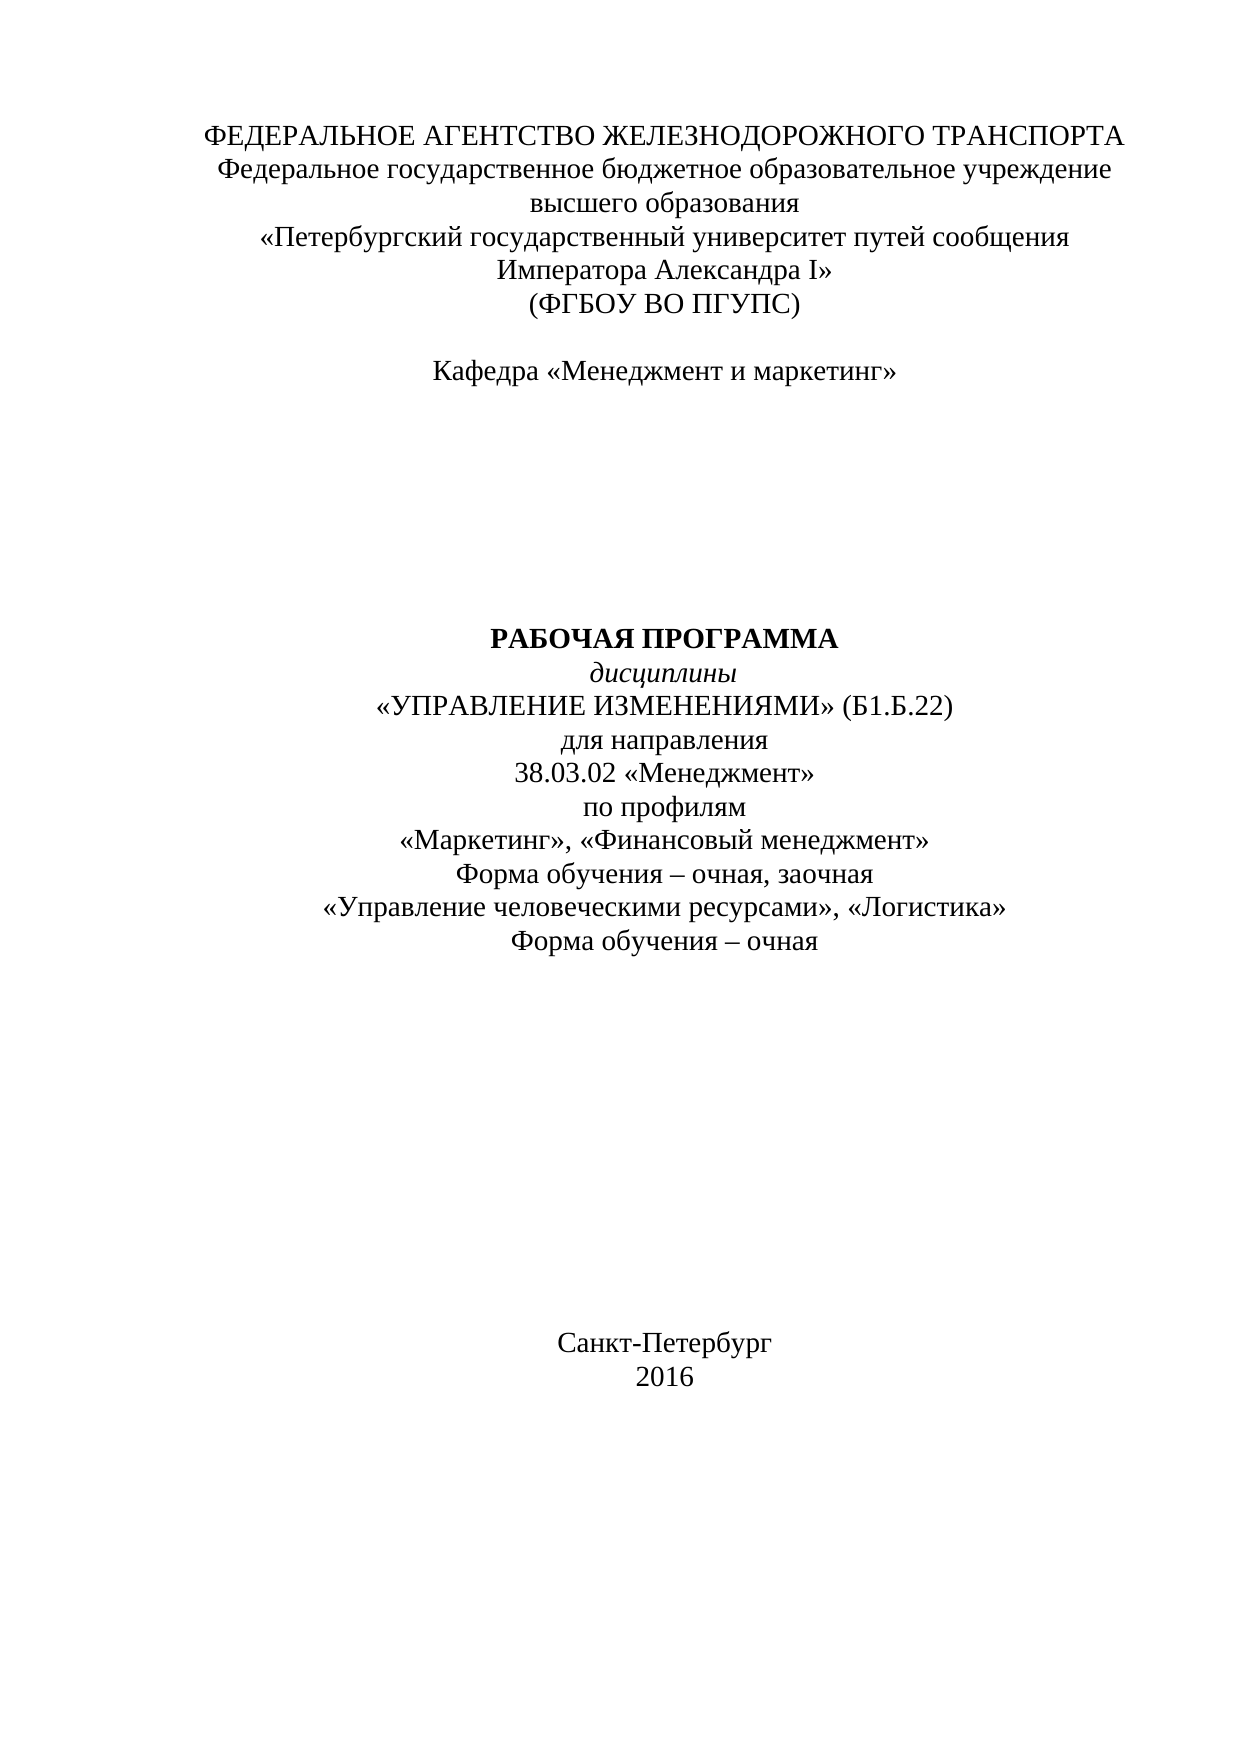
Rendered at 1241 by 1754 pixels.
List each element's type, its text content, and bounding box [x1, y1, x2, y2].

text «Петербургский государственный университет путей сообщения [177, 219, 1152, 252]
text Кафедра «Менеджмент и маркетинг» [177, 353, 1152, 386]
text дисциплины [177, 655, 1152, 688]
text по профилям [177, 789, 1152, 822]
text (ФГБОУ ВО ПГУПС) [177, 286, 1152, 319]
text «УПРАВЛЕНИЕ ИЗМЕНЕНИЯМИ» (Б1.Б.22) [177, 688, 1152, 722]
text Форма обучения – очная, заочная [177, 856, 1152, 889]
text Федеральное государственное бюджетное образовательное учреждение [177, 152, 1152, 185]
text 2016 [177, 1359, 1152, 1393]
text высшего образования [177, 185, 1152, 219]
text Санкт-Петербург [177, 1326, 1152, 1359]
text «Управление человеческими ресурсами», «Логистика» [177, 889, 1152, 923]
text для направления [177, 722, 1152, 755]
text ФЕДЕРАЛЬНОЕ АГЕНТСТВО ЖЕЛЕЗНОДОРОЖНОГО ТРАНСПОРТА [177, 118, 1152, 152]
text РАБОЧАЯ ПРОГРАММА [177, 621, 1152, 655]
text «Маркетинг», «Финансовый менеджмент» [177, 822, 1152, 856]
text Императора Александра I» [177, 252, 1152, 286]
text 38.03.02 «Менеджмент» [177, 755, 1152, 789]
text Форма обучения – очная [177, 923, 1152, 957]
